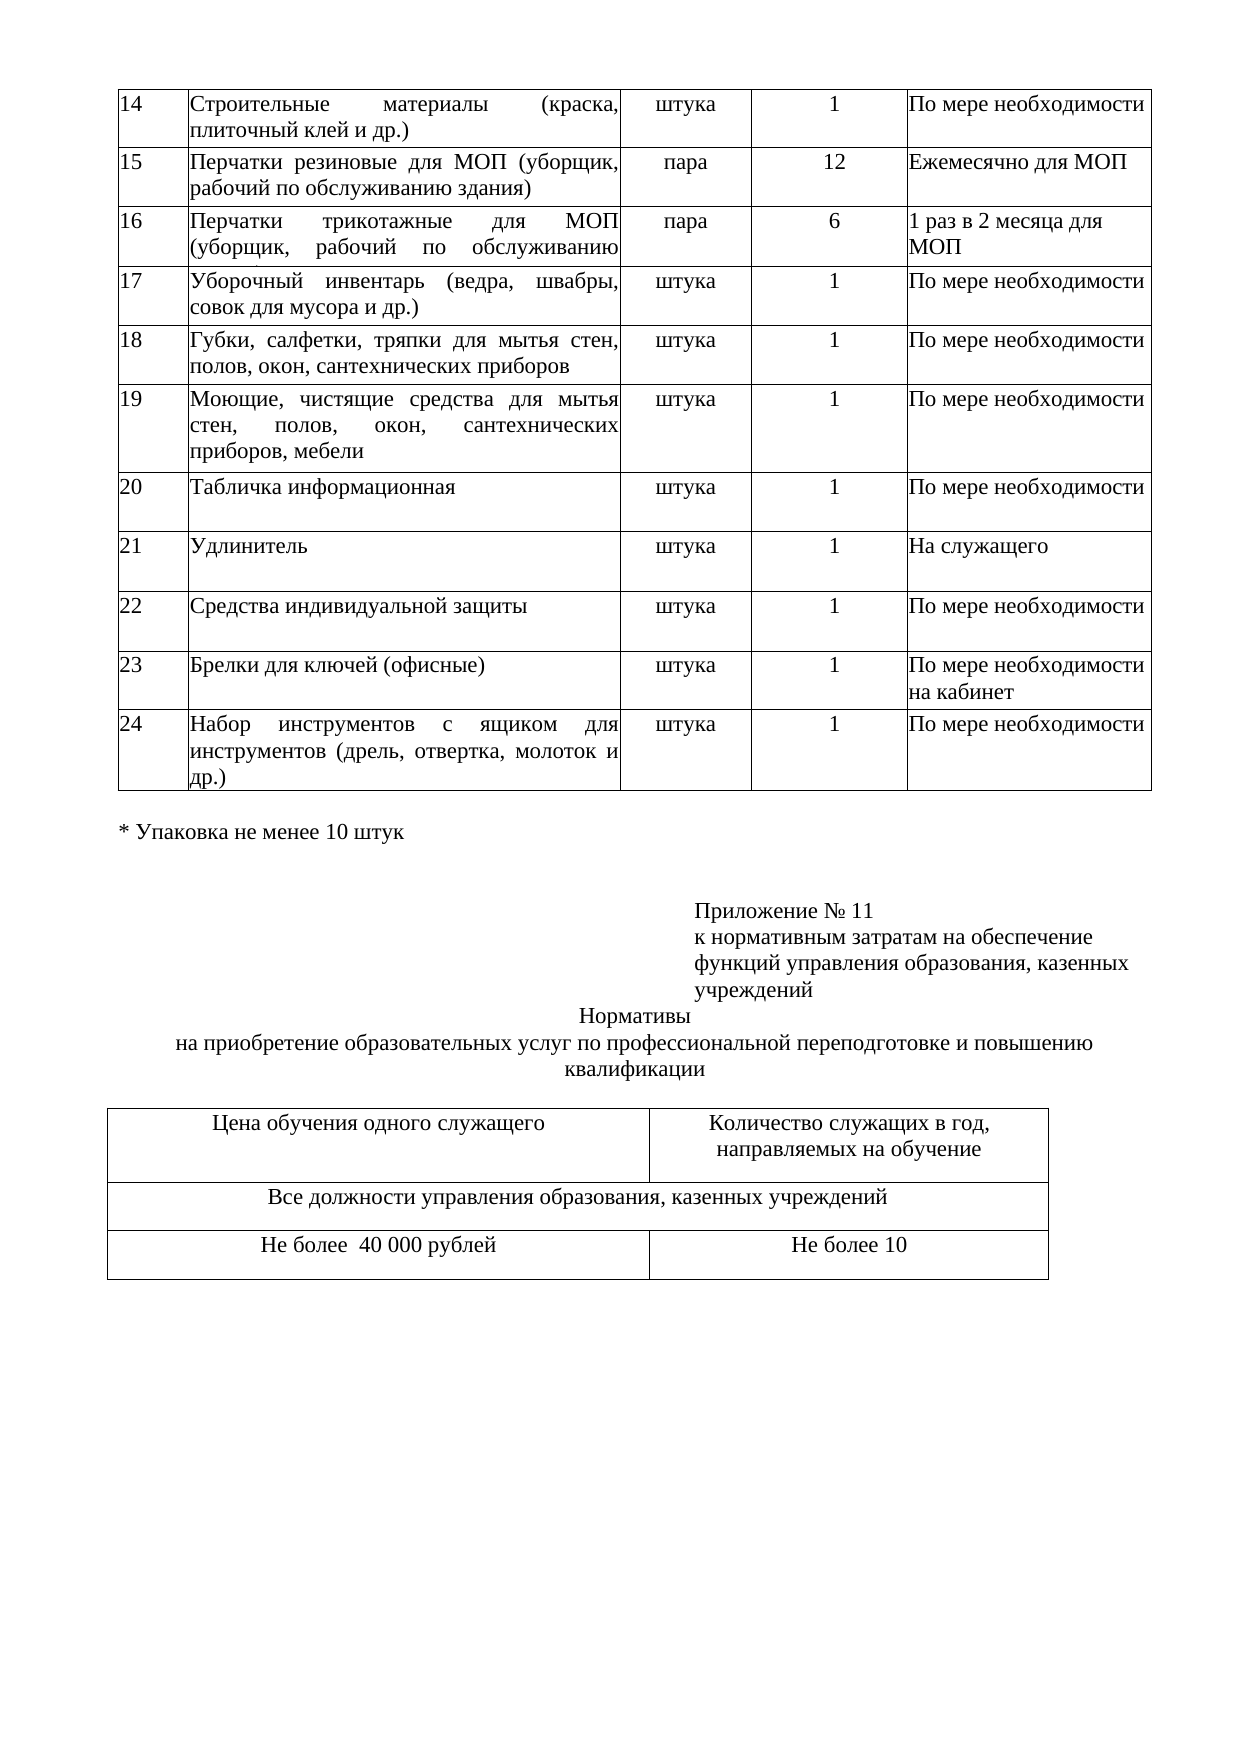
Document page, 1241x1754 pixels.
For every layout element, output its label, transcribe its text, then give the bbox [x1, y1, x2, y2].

table_cell пара [621, 148, 751, 206]
table_cell По мере необходимости [908, 385, 1151, 472]
table_cell 18 [119, 326, 188, 384]
table_header Количество служащих в год, направляемых на обучение [650, 1109, 1048, 1182]
table_header Цена обучения одного служащего [108, 1109, 649, 1182]
table_cell Губки, салфетки, тряпки для мытья стен, полов, окон, сантехнических приборов [189, 326, 620, 384]
table_cell штука [621, 532, 751, 591]
table_cell 15 [119, 148, 188, 206]
table_cell Удлинитель [189, 532, 620, 591]
table_cell По мере необходимости [908, 326, 1151, 384]
text к нормативным затратам на обеспечение функций управления образования, казенных учреждений [694, 923, 1152, 1002]
table_cell Табличка информационная [189, 473, 620, 531]
table_cell 1 [752, 326, 907, 384]
table_cell 6 [752, 207, 907, 266]
table_cell штука [621, 385, 751, 472]
table_cell Перчатки трикотажные для МОП (уборщик, рабочий по обслуживанию здания) [263, 207, 620, 266]
table_cell Брелки для ключей (офисные) [189, 652, 620, 709]
table_cell 16 [119, 207, 188, 266]
table_cell На служащего [908, 532, 1151, 591]
table_cell пара [621, 207, 751, 266]
table_cell штука [621, 90, 751, 147]
table_cell штука [621, 652, 751, 709]
table_cell Не более 40 000 рублей [108, 1231, 649, 1279]
table_cell Все должности управления образования, казенных учреждений [108, 1183, 1048, 1230]
table_cell 24 [119, 710, 188, 790]
text Приложение № 11 [694, 897, 1152, 923]
table_cell 23 [119, 652, 188, 709]
table_cell Набор инструментов с ящиком для инструментов (дрель, отвертка, молоток и др.) [189, 710, 620, 790]
table_cell Уборочный инвентарь (ведра, швабры, совок для мусора и др.) [189, 267, 620, 325]
table_cell 22 [119, 592, 188, 651]
table_cell По мере необходимости на кабинет [908, 652, 1151, 709]
text * Упаковка не менее 10 штук [118, 818, 1152, 844]
table_cell 1 [752, 652, 907, 709]
table_cell штука [621, 710, 751, 790]
table_cell По мере необходимости [908, 473, 1151, 531]
table_cell 20 [119, 473, 188, 531]
table_cell Перчатки резиновые для МОП (уборщик, рабочий по обслуживанию здания) [189, 148, 620, 206]
table_cell 1 [752, 532, 907, 591]
table_cell 1 [752, 385, 907, 472]
table_cell По мере необходимости [908, 267, 1151, 325]
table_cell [908, 90, 1151, 147]
table_cell штука [621, 473, 751, 531]
table_cell 21 [119, 532, 188, 591]
table_cell Моющие, чистящие средства для мытья стен, полов, окон, сантехнических приборов, мебели [189, 385, 620, 472]
table_cell 17 [119, 267, 188, 325]
table_cell По мере необходимости [908, 592, 1151, 651]
table_cell Строительные материалы (краска, плиточный клей и др.) [189, 90, 620, 147]
table_cell 14 [119, 90, 188, 147]
table_cell 1 раз в 2 месяца для МОП [908, 207, 1151, 266]
table_cell 1 [752, 473, 907, 531]
table_cell 1 [752, 90, 907, 147]
table_cell штука [621, 326, 751, 384]
text Нормативы [118, 1002, 1152, 1028]
table_cell Ежемесячно для МОП [908, 148, 1151, 206]
table_cell Средства индивидуальной защиты [189, 592, 620, 651]
table_cell штука [621, 592, 751, 651]
table_cell 1 [752, 592, 907, 651]
table_cell 12 [752, 148, 907, 206]
table_cell 19 [119, 385, 188, 472]
table_cell штука [621, 267, 751, 325]
table_cell 1 [752, 267, 907, 325]
text на приобретение образовательных услуг по профессиональной переподготовке и повышению квалификации [118, 1028, 1152, 1081]
table_cell 1 [752, 710, 907, 790]
table_cell По мере необходимости [908, 710, 1151, 790]
table_cell Не более 10 [650, 1231, 1048, 1279]
